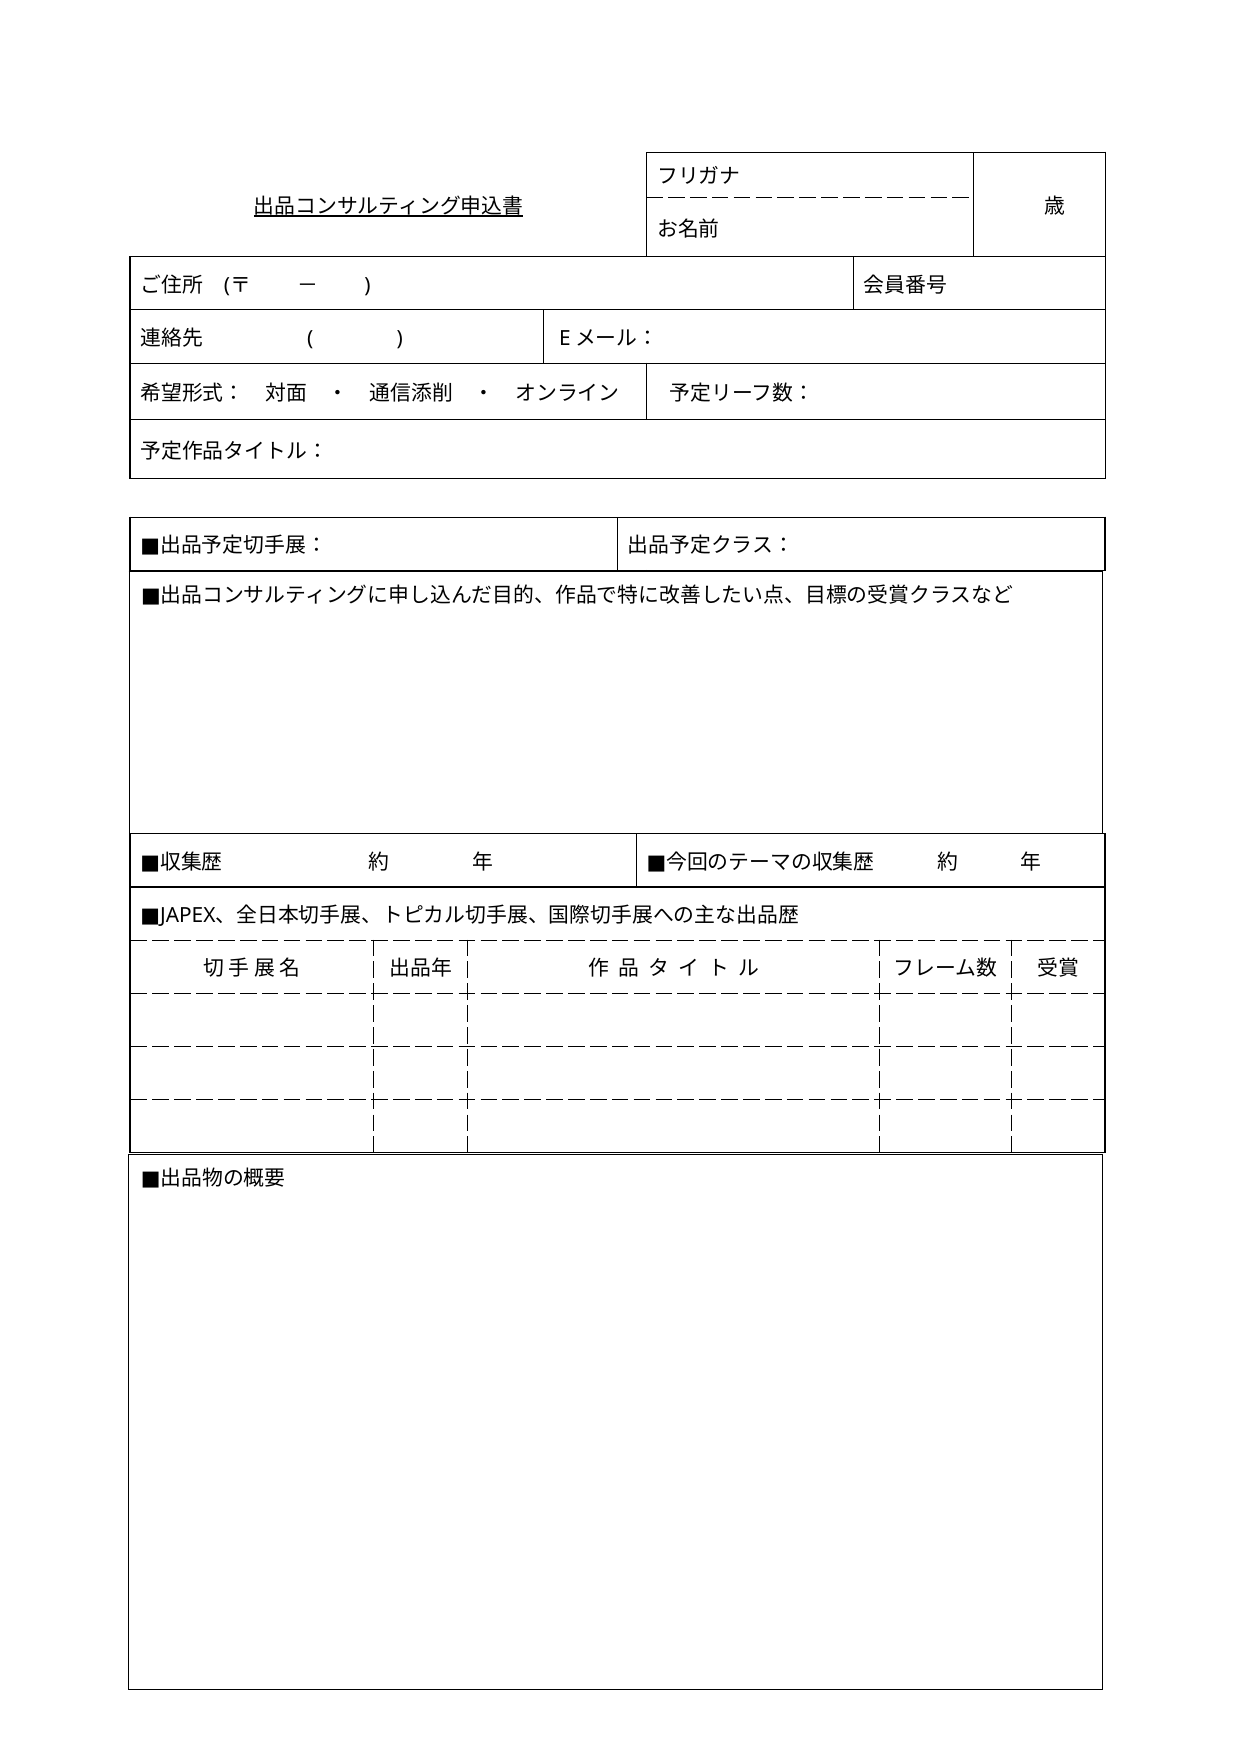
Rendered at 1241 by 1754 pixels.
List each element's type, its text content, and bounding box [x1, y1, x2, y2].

table_cell [374, 1099, 467, 1152]
table_cell フレーム数 [880, 940, 1011, 993]
table_cell 連絡先 ( ) [131, 310, 543, 362]
table_cell [374, 1046, 467, 1099]
table_cell Eメール： [544, 310, 1105, 362]
table_cell 予定作品タイトル： [131, 420, 1105, 478]
table_header 歳 [974, 153, 1105, 256]
table_cell ■JAPEX、全日本切手展、トピカル切手展、国際切手展への主な出品歴 [131, 888, 1104, 939]
table_header 出品予定クラス： [618, 518, 1104, 570]
table_header フリガナ [647, 153, 973, 197]
table_cell [1011, 1046, 1104, 1099]
table_cell [468, 1099, 880, 1152]
table_cell [1011, 993, 1104, 1046]
table_cell お名前 [647, 197, 973, 256]
table_cell 予定リーフ数： [647, 364, 1105, 419]
table_cell [131, 1099, 374, 1152]
table_cell ■今回のテーマの収集歴 約 年 [637, 834, 1104, 886]
table_cell [880, 1046, 1011, 1099]
table_cell ご住所 (〒 － ) [131, 257, 853, 309]
table_cell ■収集歴 約 年 [131, 834, 636, 886]
table_cell [880, 993, 1011, 1046]
table_cell 切 手 展 名 [131, 940, 374, 993]
table_cell 作 品 タ イ ト ル [468, 940, 880, 993]
table_cell [880, 1099, 1011, 1152]
table_header ■出品予定切手展： [131, 518, 617, 570]
table_cell [131, 993, 374, 1046]
table_cell [131, 1046, 374, 1099]
table_cell [1011, 1099, 1104, 1152]
table_header 出品コンサルティング申込書 [130, 152, 646, 256]
table_cell 出品年 [374, 940, 467, 993]
table_cell 会員番号 [854, 257, 1105, 309]
table_cell 希望形式： 対面 ・ 通信添削 ・ オンライン [131, 364, 646, 419]
table_cell [468, 1046, 880, 1099]
table_cell [374, 993, 467, 1046]
table_cell [468, 993, 880, 1046]
table_cell 受賞 [1011, 940, 1104, 993]
